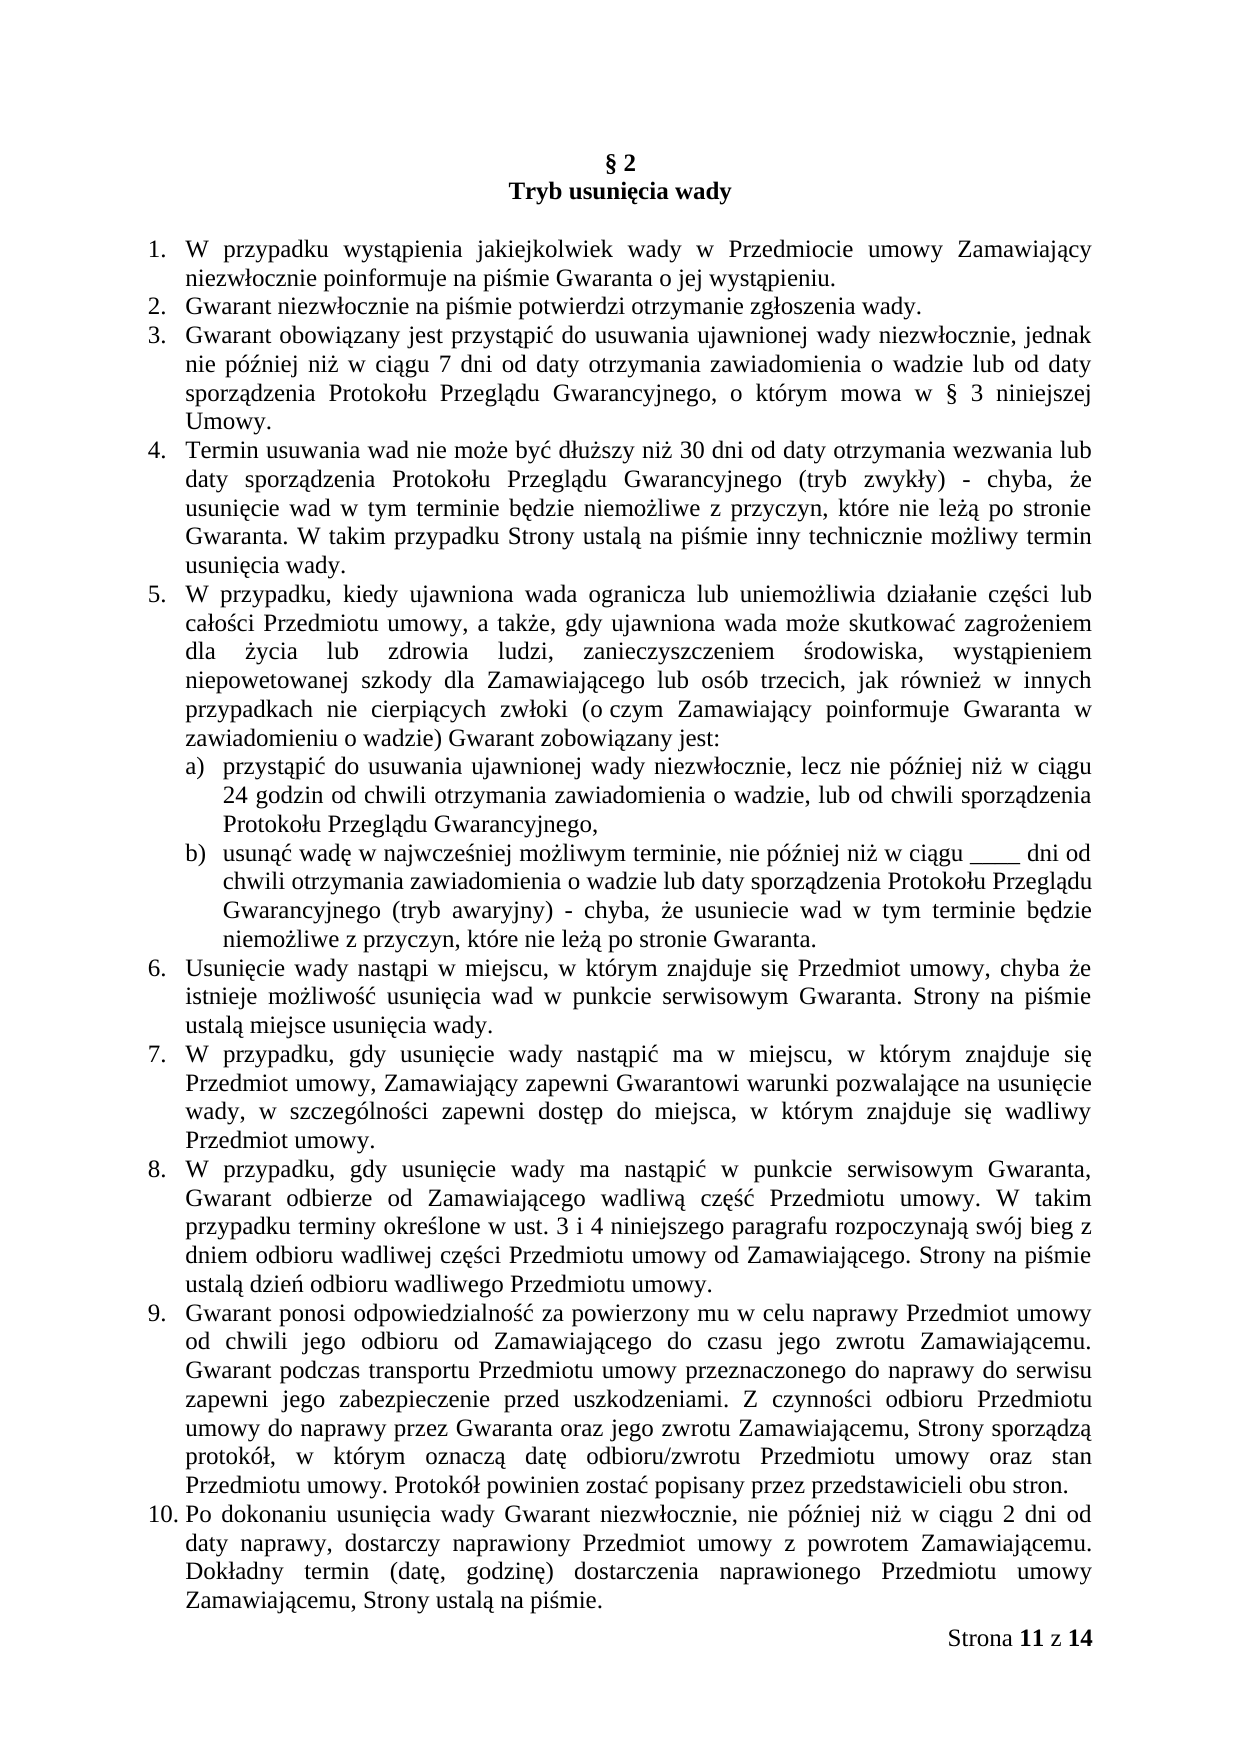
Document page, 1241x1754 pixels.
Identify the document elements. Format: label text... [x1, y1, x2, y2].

text § 2 [148, 148, 1093, 176]
list Gwarant niezwłocznie na piśmie potwierdzi otrzymanie zgłoszenia wady. [148, 291, 1093, 320]
text Tryb usunięcia wady [148, 176, 1093, 205]
list usunąć wadę w najwcześniej możliwym terminie, nie później niż w ciągu ____ dni od chwili otrzymania zawiadomienia o wadzie lub daty sporządzenia Protokołu Przeglądu Gwarancyjnego (tryb awaryjny) - chyba, że usuniecie wad w tym terminie będzie niemożliwe z przyczyn, które nie leżą po stronie Gwaranta. [185, 838, 1093, 953]
list W przypadku, kiedy ujawniona wada ogranicza lub uniemożliwia działanie części lub całości Przedmiotu umowy, a także, gdy ujawniona wada może skutkować zagrożeniem dla życia lub zdrowia ludzi, zanieczyszczeniem środowiska, wystąpieniem niepowetowanej szkody dla Zamawiającego lub osób trzecich, jak również w innych przypadkach nie cierpiących zwłoki (o czym Zamawiający poinformuje Gwaranta w zawiadomieniu o wadzie) Gwarant zobowiązany jest: [148, 579, 1093, 751]
list Termin usuwania wad nie może być dłuższy niż 30 dni od daty otrzymania wezwania lub daty sporządzenia Protokołu Przeglądu Gwarancyjnego (tryb zwykły) - chyba, że usunięcie wad w tym terminie będzie niemożliwe z przyczyn, które nie leżą po stronie Gwaranta. W takim przypadku Strony ustalą na piśmie inny technicznie możliwy termin usunięcia wady. [148, 435, 1093, 579]
list przystąpić do usuwania ujawnionej wady niezwłocznie, lecz nie później niż w ciągu 24 godzin od chwili otrzymania zawiadomienia o wadzie, lub od chwili sporządzenia Protokołu Przeglądu Gwarancyjnego, [185, 751, 1093, 838]
list Gwarant obowiązany jest przystąpić do usuwania ujawnionej wady niezwłocznie, jednak nie później niż w ciągu 7 dni od daty otrzymania zawiadomienia o wadzie lub od daty sporządzenia Protokołu Przeglądu Gwarancyjnego, o którym mowa w § 3 niniejszej Umowy. [148, 320, 1093, 435]
list Usunięcie wady nastąpi w miejscu, w którym znajduje się Przedmiot umowy, chyba że istnieje możliwość usunięcia wad w punkcie serwisowym Gwaranta. Strony na piśmie ustalą miejsce usunięcia wady. [148, 953, 1093, 1039]
list Gwarant ponosi odpowiedzialność za powierzony mu w celu naprawy Przedmiot umowy od chwili jego odbioru od Zamawiającego do czasu jego zwrotu Zamawiającemu. Gwarant podczas transportu Przedmiotu umowy przeznaczonego do naprawy do serwisu zapewni jego zabezpieczenie przed uszkodzeniami. Z czynności odbioru Przedmiotu umowy do naprawy przez Gwaranta oraz jego zwrotu Zamawiającemu, Strony sporządzą protokół, w którym oznaczą datę odbioru/zwrotu Przedmiotu umowy oraz stan Przedmiotu umowy. Protokół powinien zostać popisany przez przedstawicieli obu stron. [148, 1298, 1093, 1499]
list W przypadku, gdy usunięcie wady nastąpić ma w miejscu, w którym znajduje się Przedmiot umowy, Zamawiający zapewni Gwarantowi warunki pozwalające na usunięcie wady, w szczególności zapewni dostęp do miejsca, w którym znajduje się wadliwy Przedmiot umowy. [148, 1039, 1093, 1154]
list Po dokonaniu usunięcia wady Gwarant niezwłocznie, nie później niż w ciągu 2 dni od daty naprawy, dostarczy naprawiony Przedmiot umowy z powrotem Zamawiającemu. Dokładny termin (datę, godzinę) dostarczenia naprawionego Przedmiotu umowy Zamawiającemu, Strony ustalą na piśmie. [148, 1499, 1093, 1614]
list W przypadku, gdy usunięcie wady ma nastąpić w punkcie serwisowym Gwaranta, Gwarant odbierze od Zamawiającego wadliwą część Przedmiotu umowy. W takim przypadku terminy określone w ust. 3 i 4 niniejszego paragrafu rozpoczynają swój bieg z dniem odbioru wadliwej części Przedmiotu umowy od Zamawiającego. Strony na piśmie ustalą dzień odbioru wadliwego Przedmiotu umowy. [148, 1154, 1093, 1298]
list W przypadku wystąpienia jakiejkolwiek wady w Przedmiocie umowy Zamawiający niezwłocznie poinformuje na piśmie Gwaranta o jej wystąpieniu. [148, 234, 1093, 291]
